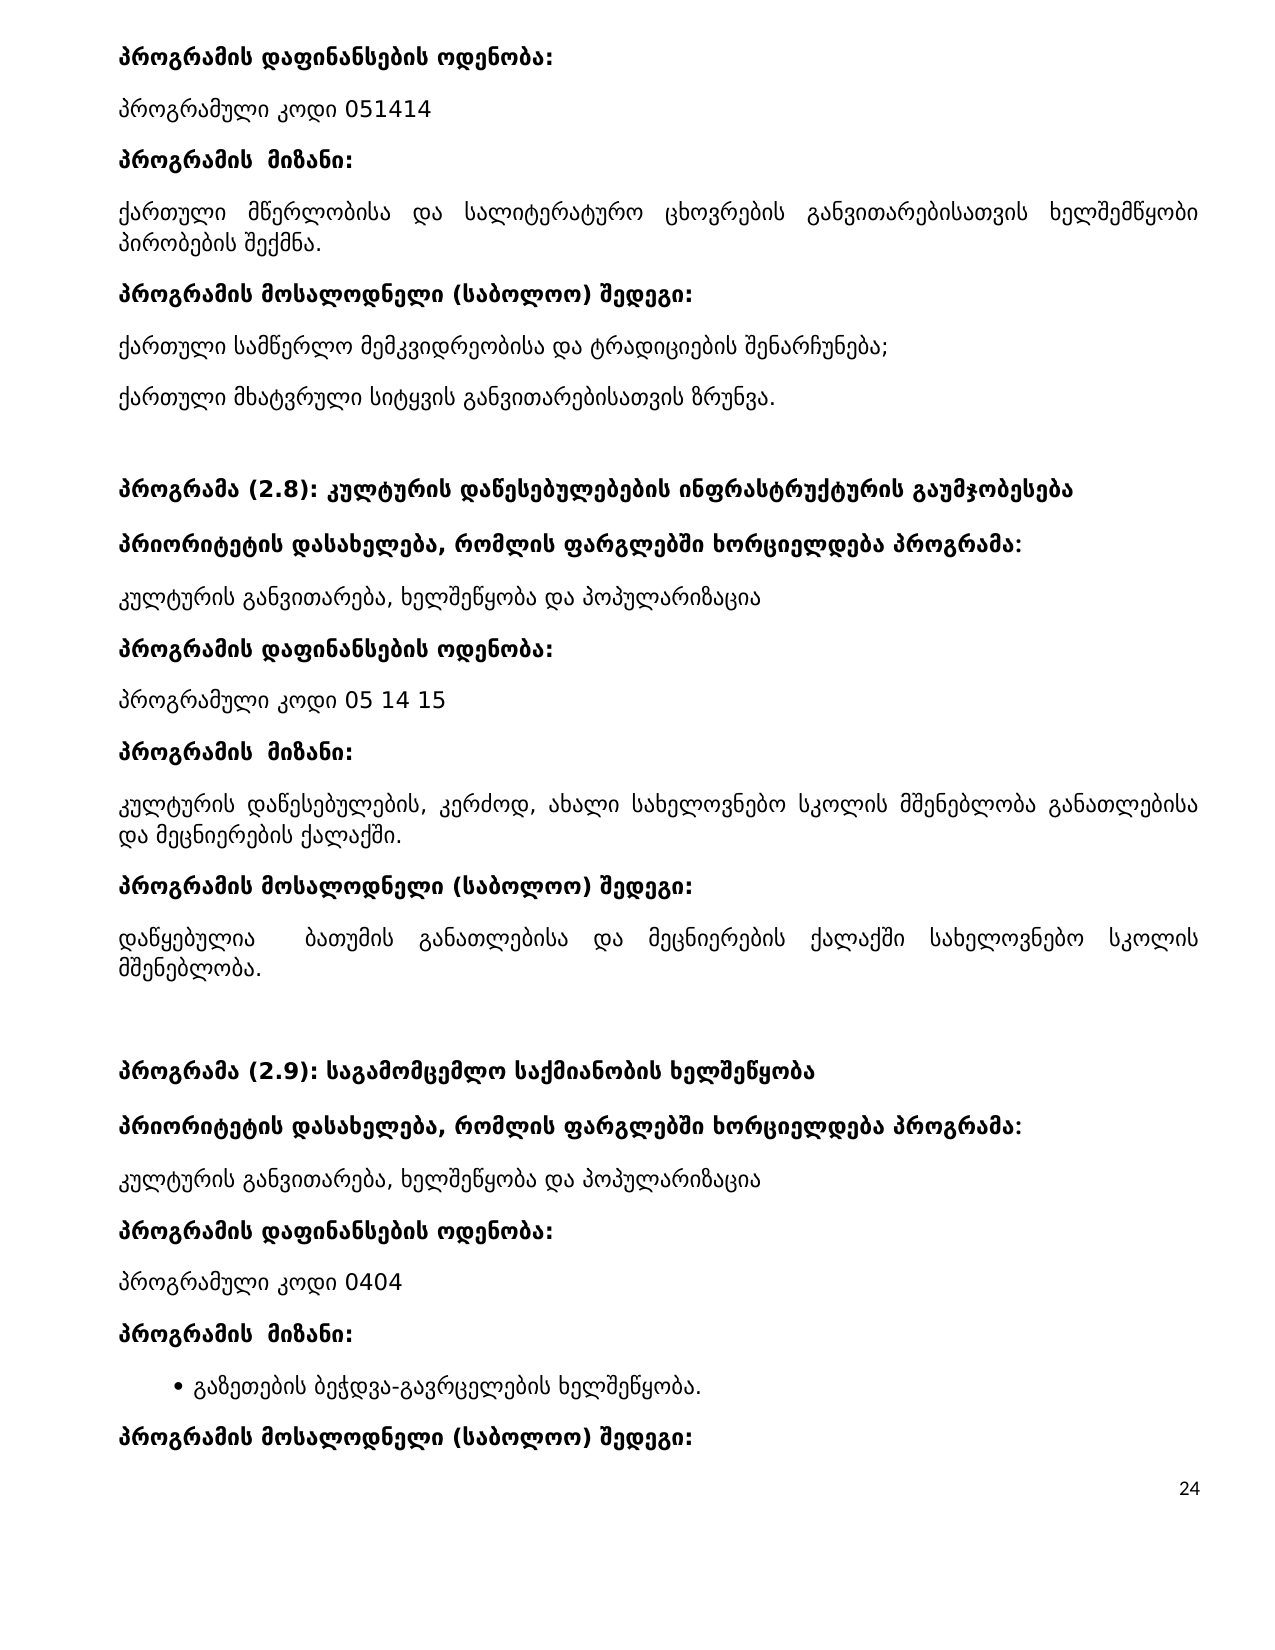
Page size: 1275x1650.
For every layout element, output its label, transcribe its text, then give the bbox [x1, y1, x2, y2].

text ქართული მწერლობისა და სალიტერატურო ცხოვრების განვითარებისათვის ხელშემწყობი პირობების შექმნა. [118, 199, 1200, 257]
text დაწყებულია ბათუმის განათლებისა და მეცნიერების ქალაქში სახელოვნებო სკოლის მშენებლობა. [118, 925, 1200, 982]
text პროგრამის მიზანი: [118, 1321, 1200, 1347]
text კულტურის განვითარება, ხელშეწყობა და პოპულარიზაცია [118, 584, 1200, 611]
text პროგრამული კოდი 05 14 15 [118, 687, 1200, 714]
text პროგრამის დაფინანსების ოდენობა: [118, 1218, 1200, 1244]
text კულტურის განვითარება, ხელშეწყობა და პოპულარიზაცია [118, 1166, 1200, 1193]
text პროგრამის მიზანი: [118, 739, 1200, 766]
text პროგრამული კოდი 051414 [118, 96, 1200, 122]
text კულტურის დაწესებულების, კერძოდ, ახალი სახელოვნებო სკოლის მშენებლობა განათლებისა და მეცნიერების ქალაქში. [118, 791, 1200, 848]
text პროგრამა (2.9): საგამომცემლო საქმიანობის ხელშეწყობა [118, 1058, 1200, 1085]
text პროგრამის დაფინანსების ოდენობა: [118, 44, 1200, 71]
text ქართული სამწერლო მემკვიდრეობისა და ტრადიციების შენარჩუნება; [118, 333, 1200, 360]
text პრიორიტეტის დასახელება, რომლის ფარგლებში ხორციელდება პროგრამა: [118, 1110, 1200, 1141]
list პროგრამა (2.8): კულტურის დაწესებულებების ინფრასტრუქტურის გაუმჯობესება [118, 476, 1200, 503]
text პროგრამის დაფინანსების ოდენობა: [118, 636, 1200, 663]
list ქართული მხატვრული სიტყვის განვითარებისათვის ზრუნვა. [118, 384, 1200, 411]
text პრიორიტეტის დასახელება, რომლის ფარგლებში ხორციელდება პროგრამა: [118, 528, 1200, 559]
text პროგრამის მიზანი: [118, 147, 1200, 174]
text პროგრამის მოსალოდნელი (საბოლოო) შედეგი: [118, 873, 1200, 900]
list გაზეთების ბეჭდვა-გავრცელების ხელშეწყობა. [174, 1373, 1200, 1400]
text პროგრამის მოსალოდნელი (საბოლოო) შედეგი: [118, 1424, 1200, 1451]
text პროგრამის მოსალოდნელი (საბოლოო) შედეგი: [118, 282, 1200, 308]
text პროგრამული კოდი 0404 [118, 1269, 1200, 1296]
